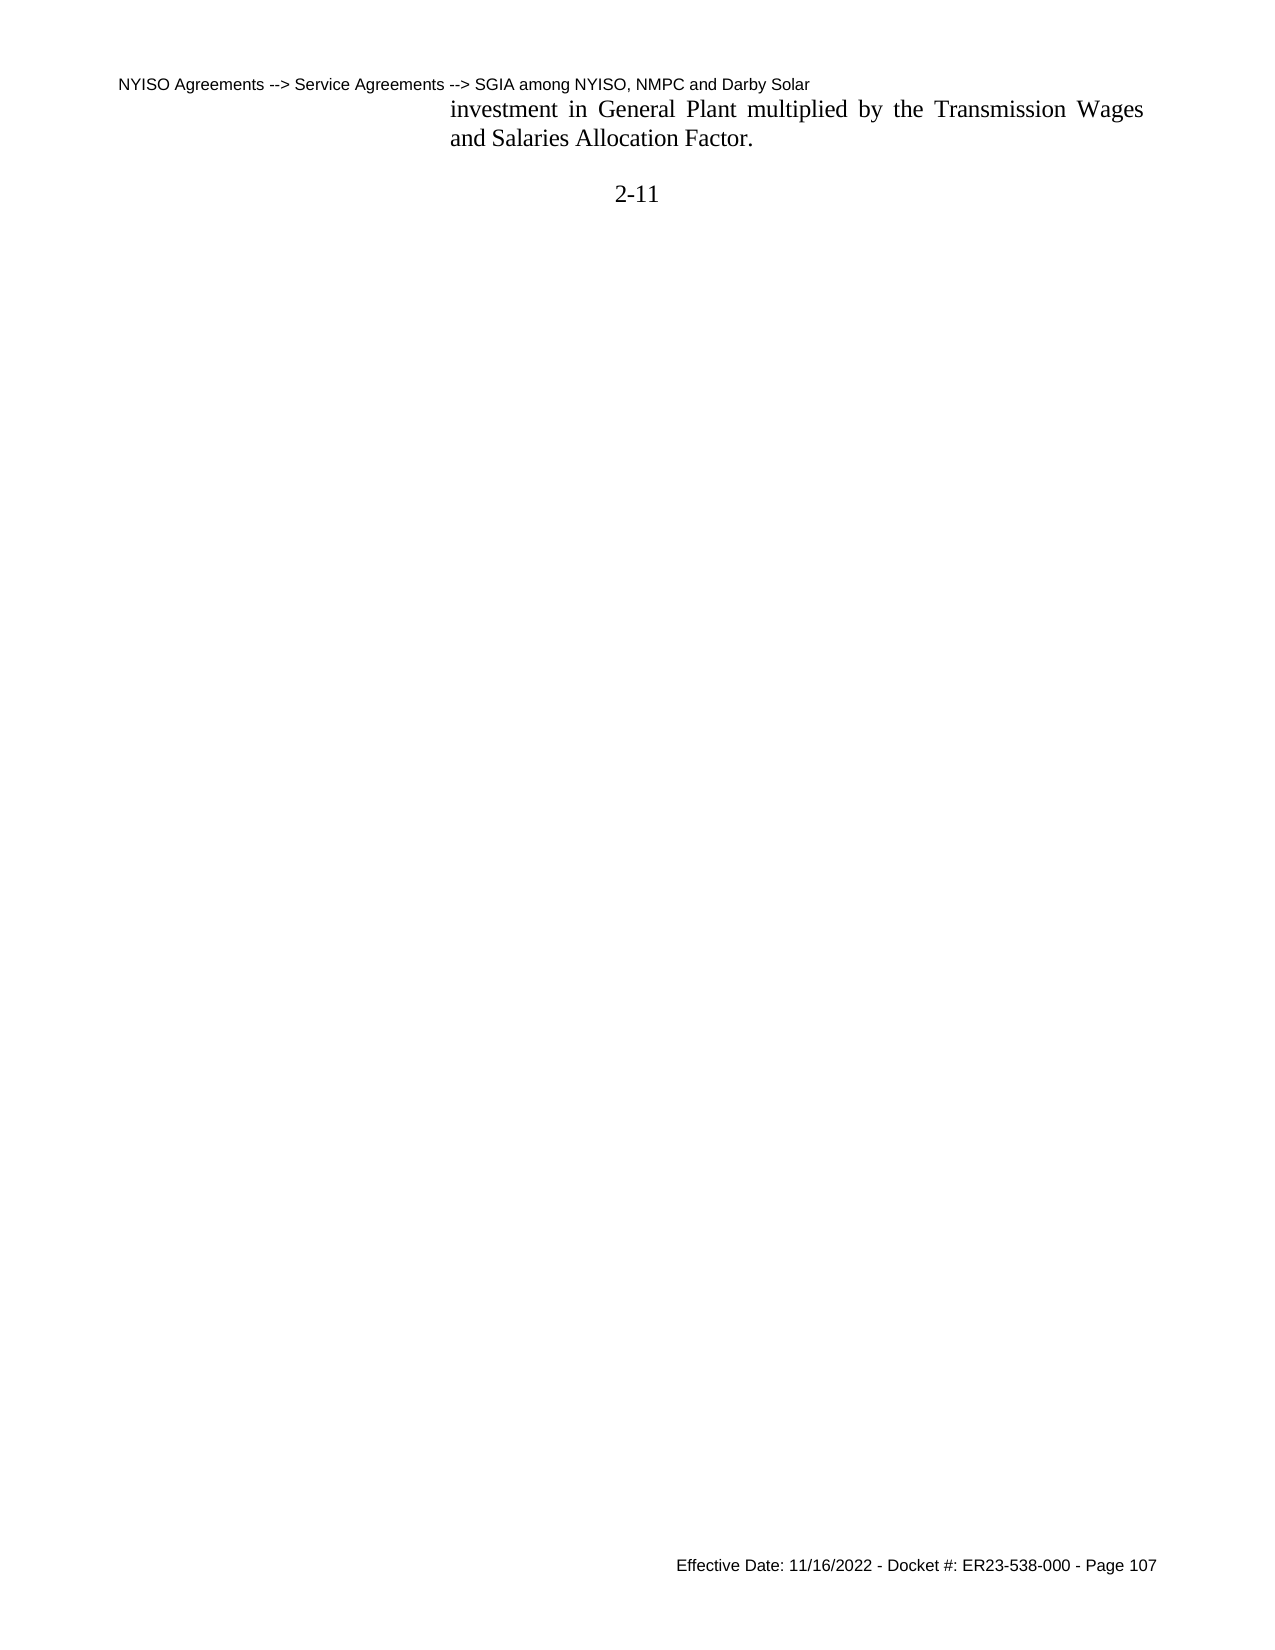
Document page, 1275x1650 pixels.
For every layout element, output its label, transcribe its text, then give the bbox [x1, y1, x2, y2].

text 2-11 [614, 180, 1275, 209]
text investment in General Plant multiplied by the Transmission Wages and Salaries Allocation Factor. [450, 94, 1144, 152]
